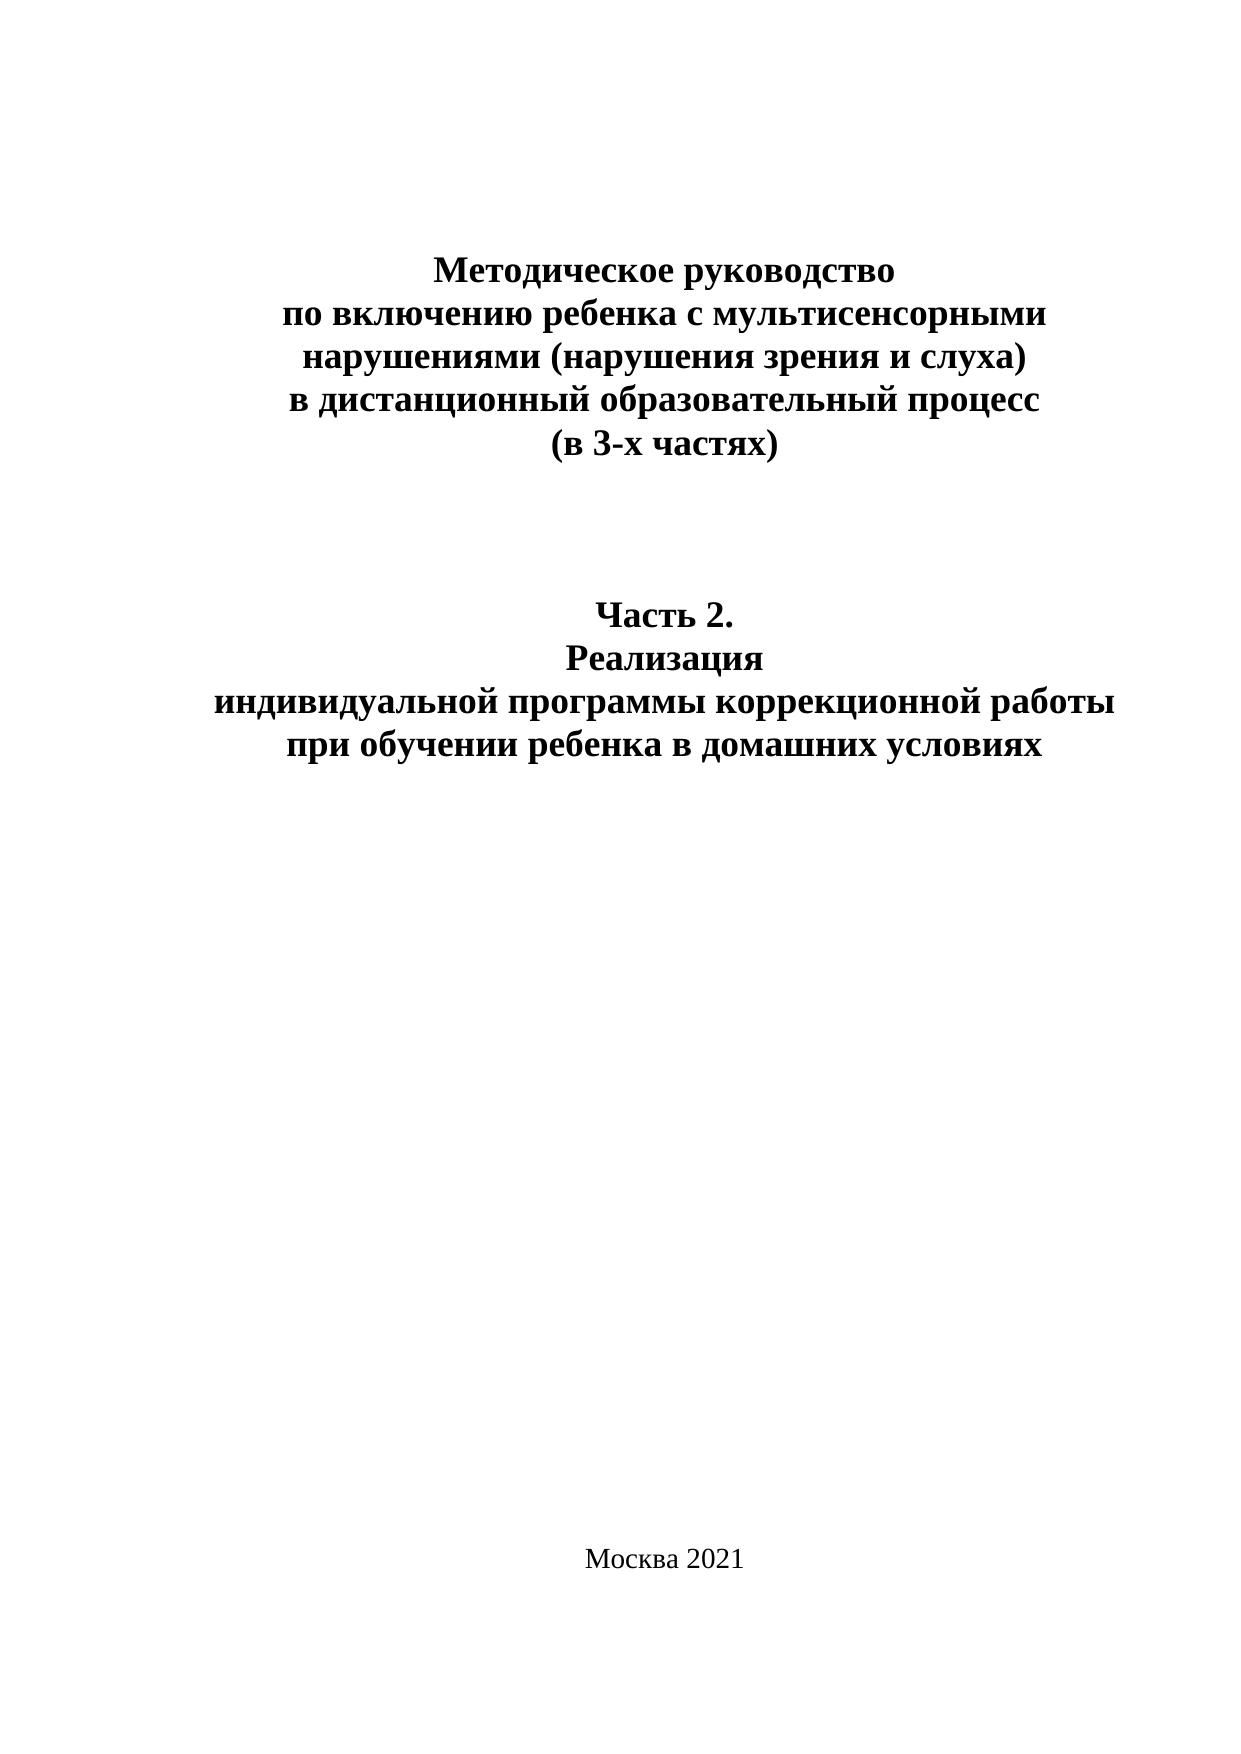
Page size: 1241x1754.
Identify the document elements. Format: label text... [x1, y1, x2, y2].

text индивидуальной программы коррекционной работы при обучении ребенка в домашних условиях [177, 679, 1152, 765]
text в дистанционный образовательный процесс [177, 377, 1152, 420]
text (в 3-х частях) [177, 420, 1152, 463]
text Методическое руководство [177, 247, 1152, 291]
text Москва 2021 [177, 1541, 1152, 1575]
text по включению ребенка с мультисенсорными нарушениями (нарушения зрения и слуха) [177, 291, 1152, 377]
text Реализация [177, 636, 1152, 679]
text Часть 2. [177, 592, 1152, 636]
